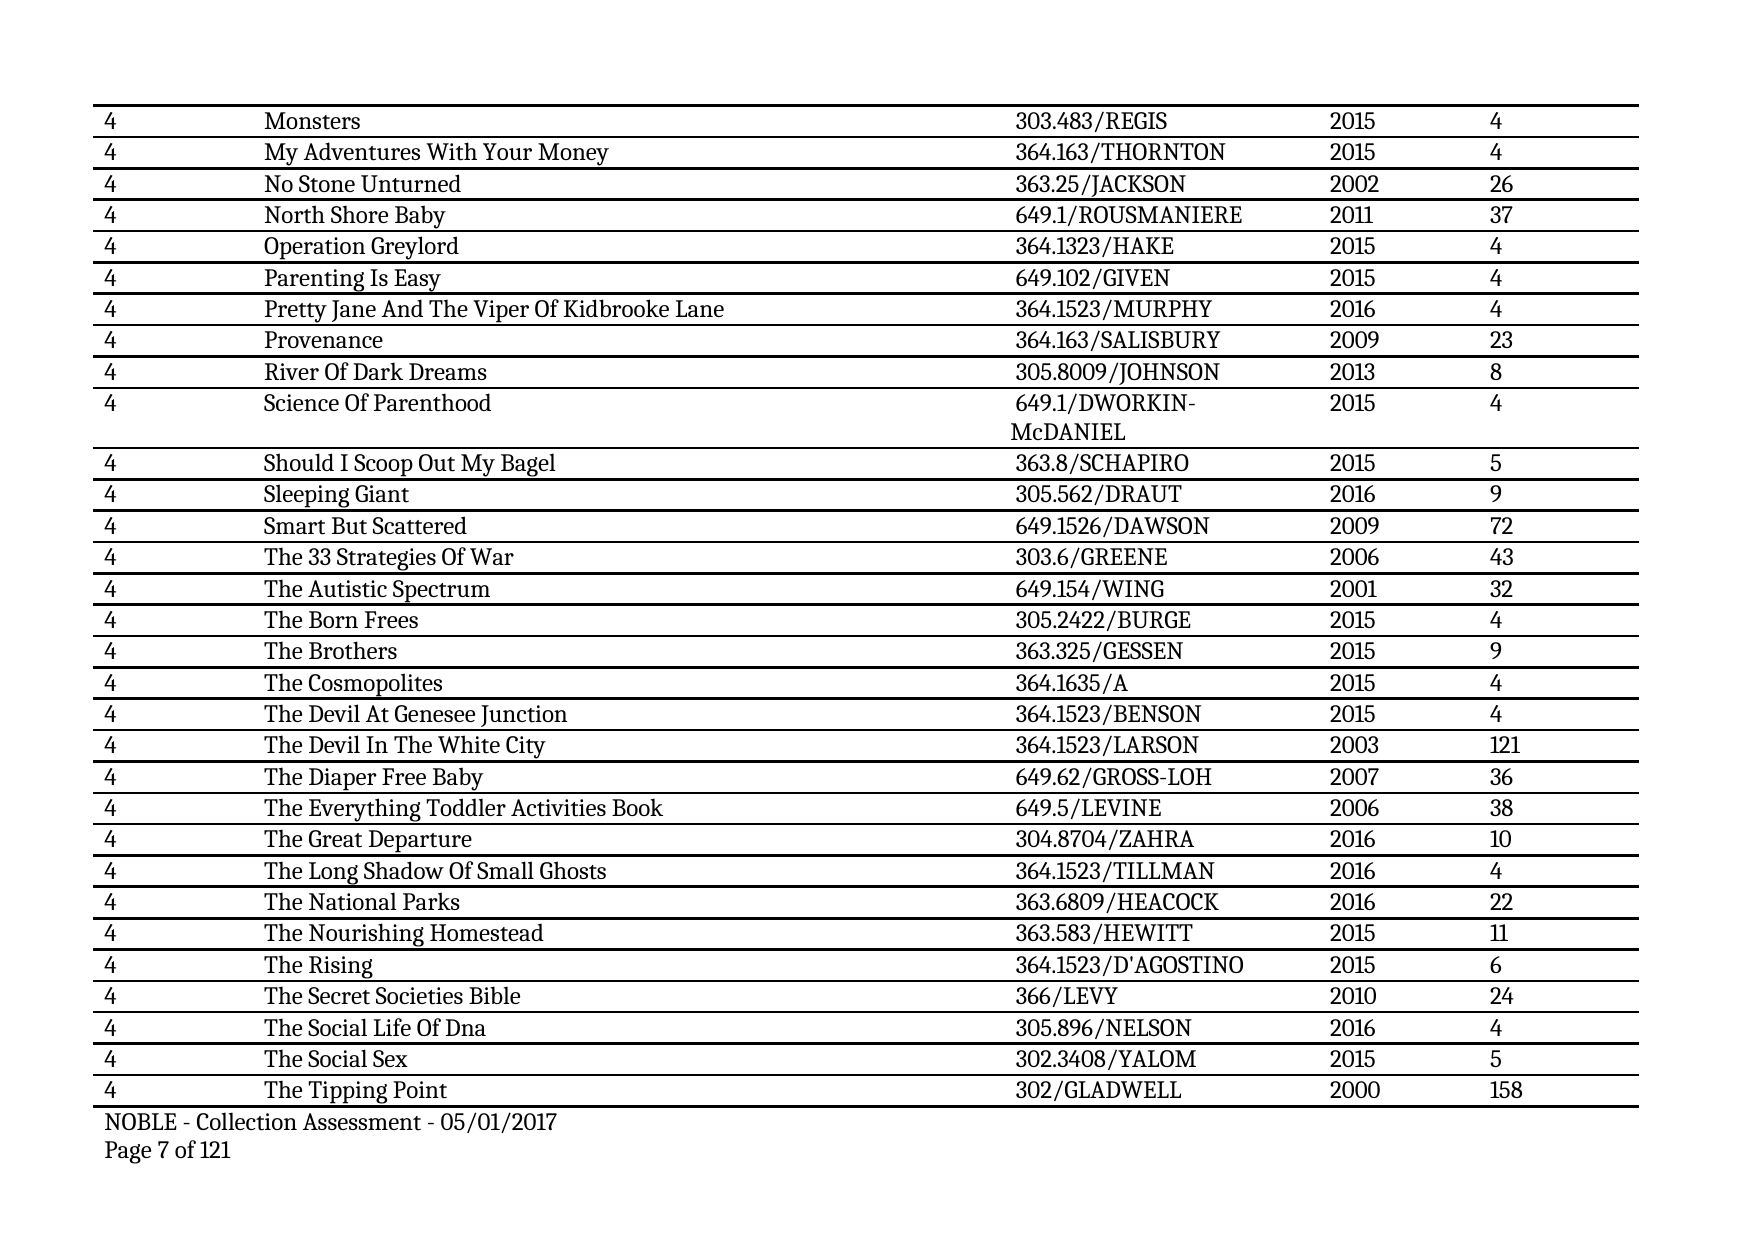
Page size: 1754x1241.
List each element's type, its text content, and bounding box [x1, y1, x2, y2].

table_cell The Long Shadow Of Small Ghosts [253, 857, 999, 885]
table_cell 2015 [1319, 264, 1478, 292]
table_cell 4 [93, 606, 253, 634]
table_cell The Social Sex [253, 1045, 999, 1073]
table_cell The Brothers [253, 637, 999, 666]
table_cell 2015 [1319, 637, 1478, 666]
table_cell The National Parks [253, 888, 999, 917]
table_cell 4 [93, 731, 253, 760]
table_cell 2006 [1319, 543, 1478, 572]
table_cell 305.2422/BURGE [999, 606, 1319, 634]
table_cell 2015 [1319, 138, 1478, 167]
table_cell 364.163/SALISBURY [999, 326, 1319, 355]
table_cell 302.3408/YALOM [999, 1045, 1319, 1073]
table_cell 303.483/REGIS [999, 107, 1319, 136]
table_cell 23 [1479, 326, 1638, 355]
table_cell Science Of Parenthood [253, 389, 999, 446]
table_cell 364.1523/LARSON [999, 731, 1319, 760]
table_cell The Born Frees [253, 606, 999, 634]
table_cell 363.325/GESSEN [999, 637, 1319, 666]
table_cell The Devil In The White City [253, 731, 999, 760]
table_cell 364.1523/MURPHY [999, 295, 1319, 324]
table_cell 363.6809/HEACOCK [999, 888, 1319, 917]
table_cell 37 [1479, 201, 1638, 229]
table_cell 2011 [1319, 201, 1478, 229]
table_cell 36 [1479, 763, 1638, 791]
table_cell 2016 [1319, 1013, 1478, 1042]
table_cell 305.8009/JOHNSON [999, 358, 1319, 386]
table_cell 649.154/WING [999, 575, 1319, 603]
table_cell The Great Departure [253, 825, 999, 854]
table_cell 4 [93, 763, 253, 791]
table_cell Operation Greylord [253, 232, 999, 261]
table_cell 6 [1479, 951, 1638, 979]
table_cell 4 [1479, 295, 1638, 324]
table_cell 158 [1479, 1076, 1638, 1105]
table_cell 4 [93, 857, 253, 885]
table_cell 4 [93, 1045, 253, 1073]
table_cell 2015 [1319, 232, 1478, 261]
table_cell 364.1523/BENSON [999, 700, 1319, 729]
table_cell 4 [1479, 700, 1638, 729]
table_cell 2009 [1319, 512, 1478, 541]
table_cell The Tipping Point [253, 1076, 999, 1105]
table_cell 364.163/THORNTON [999, 138, 1319, 167]
table_cell The Social Life Of Dna [253, 1013, 999, 1042]
table_cell The 33 Strategies Of War [253, 543, 999, 572]
table_cell No Stone Unturned [253, 170, 999, 198]
table_cell The Everything Toddler Activities Book [253, 794, 999, 823]
table_cell 2016 [1319, 888, 1478, 917]
table_cell 305.562/DRAUT [999, 481, 1319, 509]
table_cell 649.1526/DAWSON [999, 512, 1319, 541]
table_cell 649.102/GIVEN [999, 264, 1319, 292]
table_cell 10 [1479, 825, 1638, 854]
table_cell 38 [1479, 794, 1638, 823]
table_cell The Autistic Spectrum [253, 575, 999, 603]
table_cell 2009 [1319, 326, 1478, 355]
table_cell Provenance [253, 326, 999, 355]
table_cell 2015 [1319, 669, 1478, 697]
table_cell 4 [93, 232, 253, 261]
table_cell The Nourishing Homestead [253, 920, 999, 948]
table_cell 305.896/NELSON [999, 1013, 1319, 1042]
table_cell 5 [1479, 449, 1638, 478]
table_cell The Cosmopolites [253, 669, 999, 697]
table_cell 2002 [1319, 170, 1478, 198]
table_cell 4 [93, 449, 253, 478]
table_cell 2006 [1319, 794, 1478, 823]
table_cell My Adventures With Your Money [253, 138, 999, 167]
table_cell 24 [1479, 982, 1638, 1011]
table_cell 649.62/GROSS-LOH [999, 763, 1319, 791]
table_cell 4 [93, 543, 253, 572]
table_cell 364.1523/D'AGOSTINO [999, 951, 1319, 979]
table_cell 4 [93, 575, 253, 603]
table_cell 4 [93, 481, 253, 509]
table_cell 2016 [1319, 825, 1478, 854]
table_cell Should I Scoop Out My Bagel [253, 449, 999, 478]
table_cell 4 [1479, 857, 1638, 885]
table_cell 2016 [1319, 857, 1478, 885]
table_cell 72 [1479, 512, 1638, 541]
table_cell 22 [1479, 888, 1638, 917]
table_cell North Shore Baby [253, 201, 999, 229]
table_cell 304.8704/ZAHRA [999, 825, 1319, 854]
table_cell The Diaper Free Baby [253, 763, 999, 791]
table_cell 363.8/SCHAPIRO [999, 449, 1319, 478]
table_cell 303.6/GREENE [999, 543, 1319, 572]
table_cell 2010 [1319, 982, 1478, 1011]
table_cell 2015 [1319, 1045, 1478, 1073]
table_cell 2015 [1319, 920, 1478, 948]
table_cell The Rising [253, 951, 999, 979]
table_cell 4 [93, 888, 253, 917]
table_cell 4 [93, 389, 253, 446]
table_cell 4 [93, 326, 253, 355]
table_cell 4 [93, 700, 253, 729]
table_cell 11 [1479, 920, 1638, 948]
table_cell 43 [1479, 543, 1638, 572]
table_cell 4 [93, 107, 253, 136]
table_cell 364.1323/HAKE [999, 232, 1319, 261]
table_cell 26 [1479, 170, 1638, 198]
table_cell River Of Dark Dreams [253, 358, 999, 386]
table_cell 366/LEVY [999, 982, 1319, 1011]
table_cell 4 [93, 512, 253, 541]
table_cell Monsters [253, 107, 999, 136]
table_cell 4 [93, 920, 253, 948]
table_cell 4 [1479, 669, 1638, 697]
table_cell 32 [1479, 575, 1638, 603]
table_cell 364.1635/A [999, 669, 1319, 697]
table_cell 4 [1479, 107, 1638, 136]
table_cell 2000 [1319, 1076, 1478, 1105]
table_cell 4 [1479, 1013, 1638, 1042]
table_cell Smart But Scattered [253, 512, 999, 541]
table_cell 2016 [1319, 481, 1478, 509]
table_cell 2001 [1319, 575, 1478, 603]
table_cell 2015 [1319, 606, 1478, 634]
table_cell 4 [93, 1076, 253, 1105]
table_cell 302/GLADWELL [999, 1076, 1319, 1105]
table_cell 4 [93, 170, 253, 198]
table_cell 4 [1479, 606, 1638, 634]
table_cell 363.583/HEWITT [999, 920, 1319, 948]
table_cell Sleeping Giant [253, 481, 999, 509]
table_cell The Secret Societies Bible [253, 982, 999, 1011]
table_cell 649.5/LEVINE [999, 794, 1319, 823]
table_cell 5 [1479, 1045, 1638, 1073]
table_cell 4 [93, 201, 253, 229]
table_cell 649.1/ROUSMANIERE [999, 201, 1319, 229]
table_cell 9 [1479, 637, 1638, 666]
table_cell Parenting Is Easy [253, 264, 999, 292]
table_cell 4 [93, 138, 253, 167]
table_cell 4 [1479, 138, 1638, 167]
table_cell 2007 [1319, 763, 1478, 791]
table_cell 4 [93, 982, 253, 1011]
table_cell 2015 [1319, 449, 1478, 478]
table_cell The Devil At Genesee Junction [253, 700, 999, 729]
table_cell 4 [93, 264, 253, 292]
table_cell Pretty Jane And The Viper Of Kidbrooke Lane [253, 295, 999, 324]
table_cell 4 [93, 637, 253, 666]
table_cell 4 [93, 358, 253, 386]
table_cell 2015 [1319, 700, 1478, 729]
table_cell 4 [1479, 389, 1638, 446]
table_cell 4 [93, 794, 253, 823]
table_cell 8 [1479, 358, 1638, 386]
table_cell 2015 [1319, 951, 1478, 979]
table_cell 364.1523/TILLMAN [999, 857, 1319, 885]
table_cell 9 [1479, 481, 1638, 509]
table_cell 2016 [1319, 295, 1478, 324]
table_cell 4 [93, 669, 253, 697]
table_cell 2003 [1319, 731, 1478, 760]
table_cell 4 [1479, 232, 1638, 261]
table_cell 2013 [1319, 358, 1478, 386]
table_cell 121 [1479, 731, 1638, 760]
table_cell 4 [1479, 264, 1638, 292]
table_cell 4 [93, 295, 253, 324]
table_cell 2015 [1319, 389, 1478, 446]
table_cell 4 [93, 1013, 253, 1042]
table_cell 363.25/JACKSON [999, 170, 1319, 198]
table_cell 4 [93, 825, 253, 854]
table_cell 4 [93, 951, 253, 979]
table_cell 2015 [1319, 107, 1478, 136]
table_cell 649.1/DWORKIN-McDANIEL [999, 389, 1319, 446]
